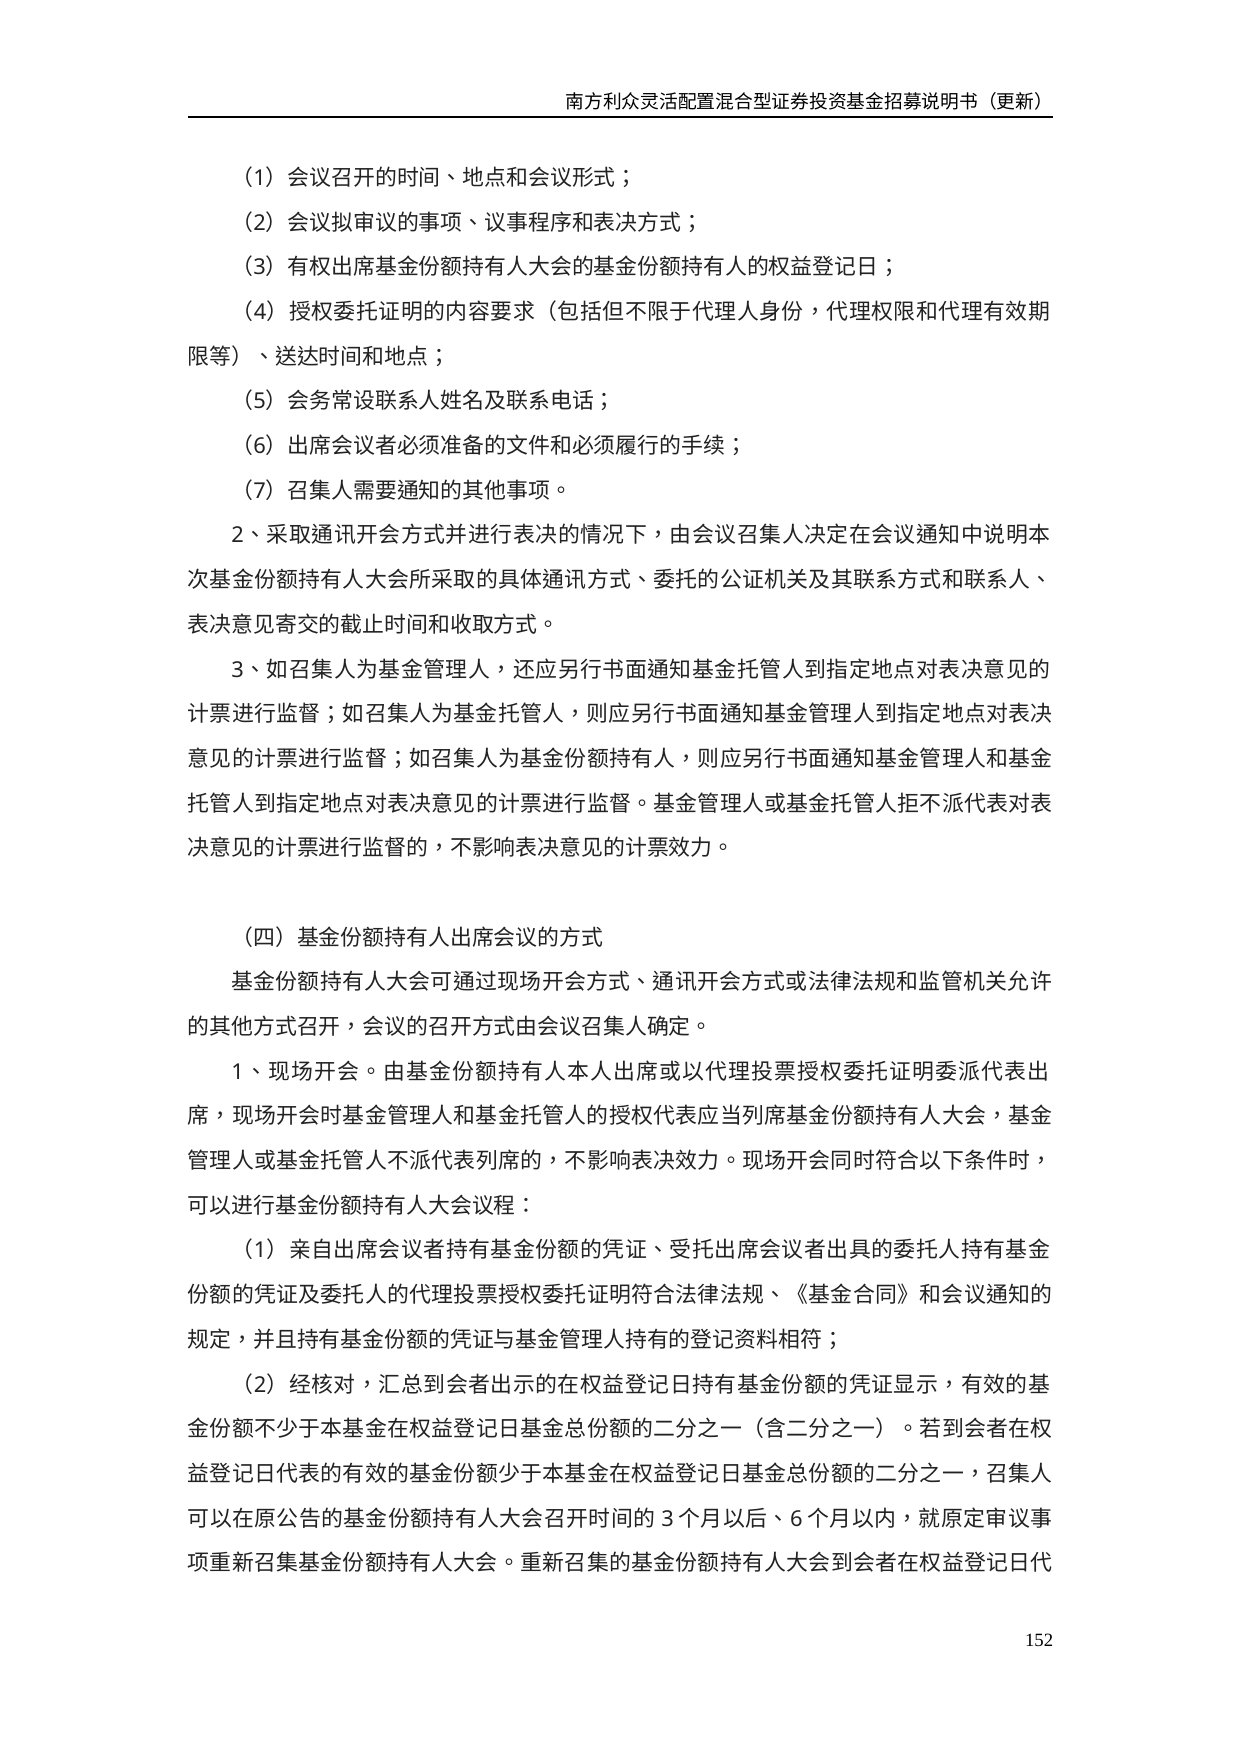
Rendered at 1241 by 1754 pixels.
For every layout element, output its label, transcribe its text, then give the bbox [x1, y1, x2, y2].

text 3、如召集人为基金管理人，还应另行书面通知基金托管人到指定地点对表决意见的计票进行监督；如召集人为基金托管人，则应另行书面通知基金管理人到指定地点对表决意见的计票进行监督；如召集人为基金份额持有人，则应另行书面通知基金管理人和基金托管人到指定地点对表决意见的计票进行监督。基金管理人或基金托管人拒不派代表对表决意见的计票进行监督的，不影响表决意见的计票效力。 [187, 653, 1053, 862]
text （1）会议召开的时间、地点和会议形式； [187, 162, 1053, 192]
text （2）会议拟审议的事项、议事程序和表决方式； [187, 207, 1053, 236]
text （5）会务常设联系人姓名及联系电话； [187, 385, 1053, 415]
text （四）基金份额持有人出席会议的方式 [187, 922, 1053, 951]
text 2、采取通讯开会方式并进行表决的情况下，由会议召集人决定在会议通知中说明本次基金份额持有人大会所采取的具体通讯方式、委托的公证机关及其联系方式和联系人、表决意见寄交的截止时间和收取方式。 [187, 519, 1053, 639]
text 1、现场开会。由基金份额持有人本人出席或以代理投票授权委托证明委派代表出席，现场开会时基金管理人和基金托管人的授权代表应当列席基金份额持有人大会，基金管理人或基金托管人不派代表列席的，不影响表决效力。现场开会同时符合以下条件时，可以进行基金份额持有人大会议程： [187, 1056, 1053, 1219]
text 基金份额持有人大会可通过现场开会方式、通讯开会方式或法律法规和监管机关允许的其他方式召开，会议的召开方式由会议召集人确定。 [187, 966, 1053, 1041]
text （6）出席会议者必须准备的文件和必须履行的手续； [187, 430, 1053, 460]
text （4）授权委托证明的内容要求（包括但不限于代理人身份，代理权限和代理有效期限等）、送达时间和地点； [187, 296, 1053, 371]
text （7）召集人需要通知的其他事项。 [187, 475, 1053, 504]
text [187, 1368, 1053, 1577]
text （3）有权出席基金份额持有人大会的基金份额持有人的权益登记日； [187, 251, 1053, 281]
text （1）亲自出席会议者持有基金份额的凭证、受托出席会议者出具的委托人持有基金份额的凭证及委托人的代理投票授权委托证明符合法律法规、《基金合同》和会议通知的规定，并且持有基金份额的凭证与基金管理人持有的登记资料相符； [187, 1234, 1053, 1354]
